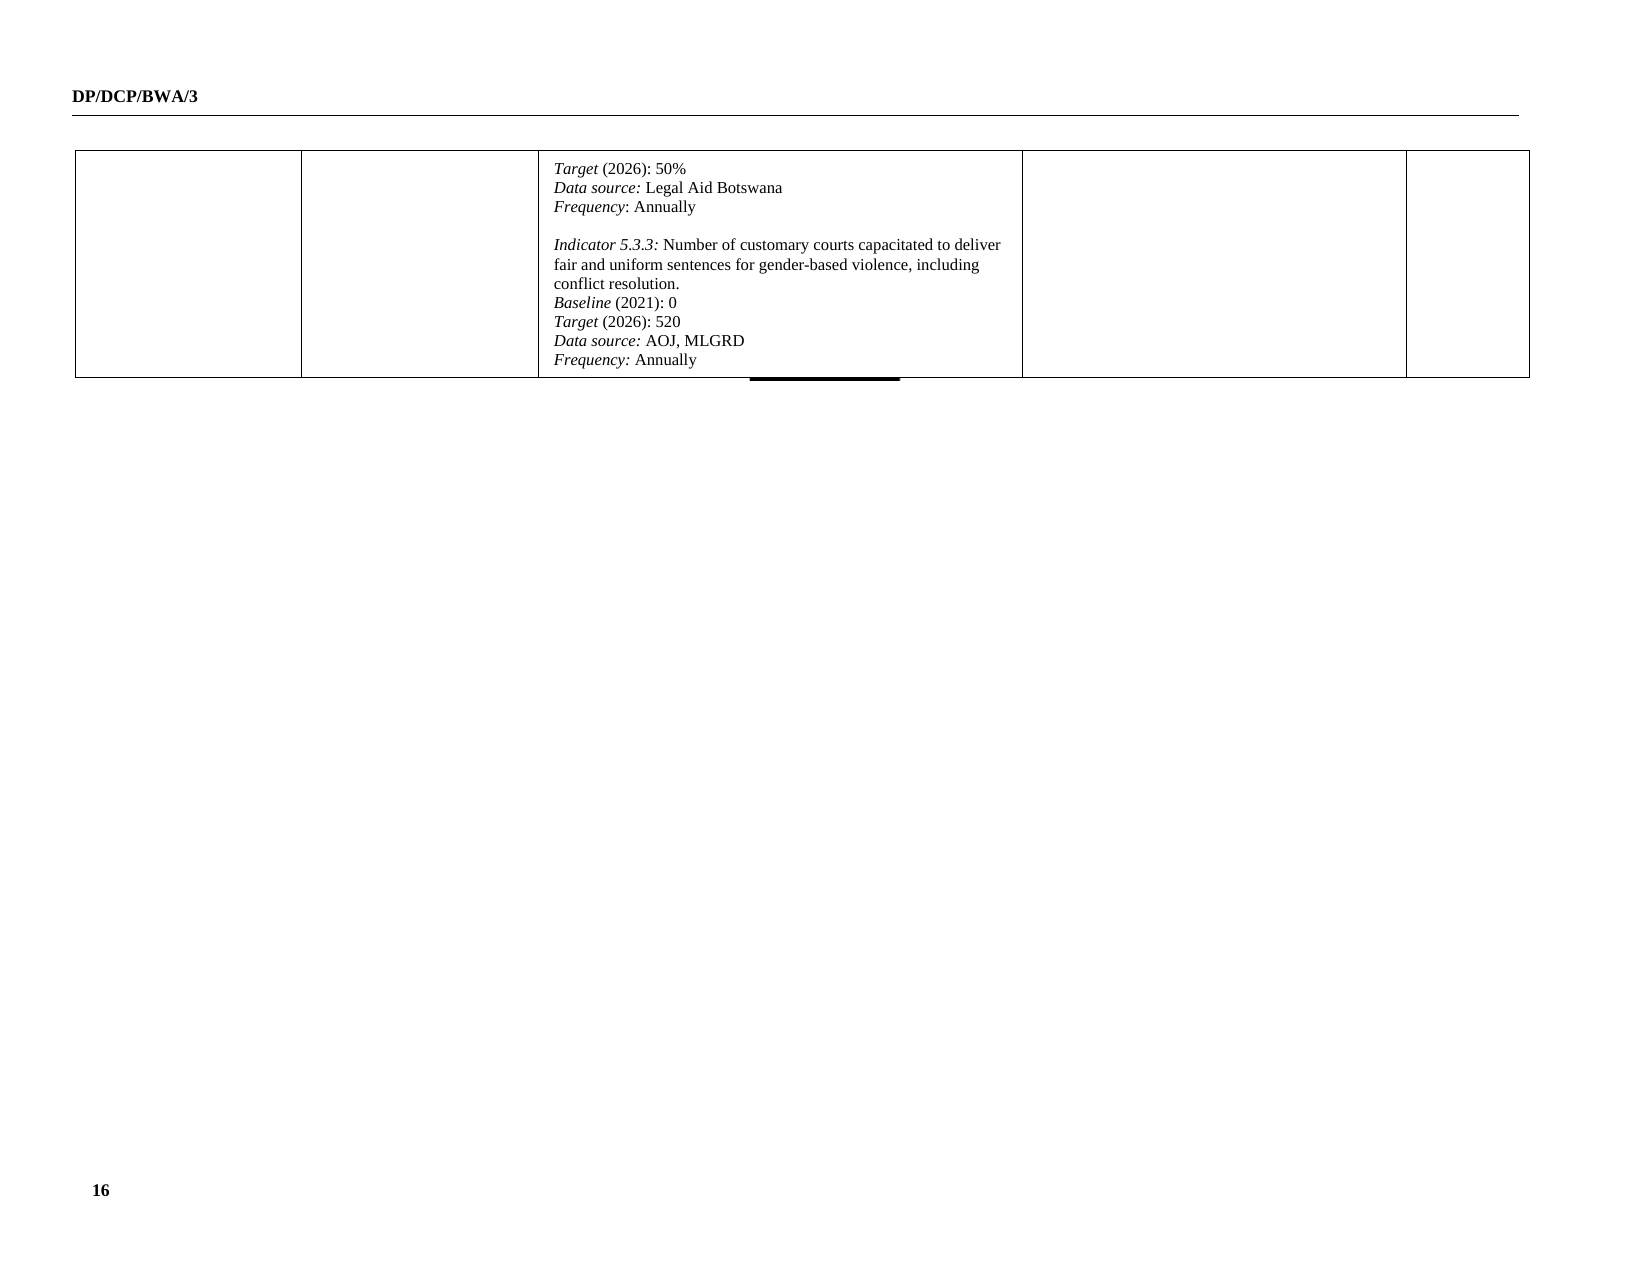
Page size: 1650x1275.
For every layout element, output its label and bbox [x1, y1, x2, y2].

table_cell [539, 151, 1022, 377]
picture [749, 377, 901, 381]
table_cell [1023, 151, 1406, 377]
